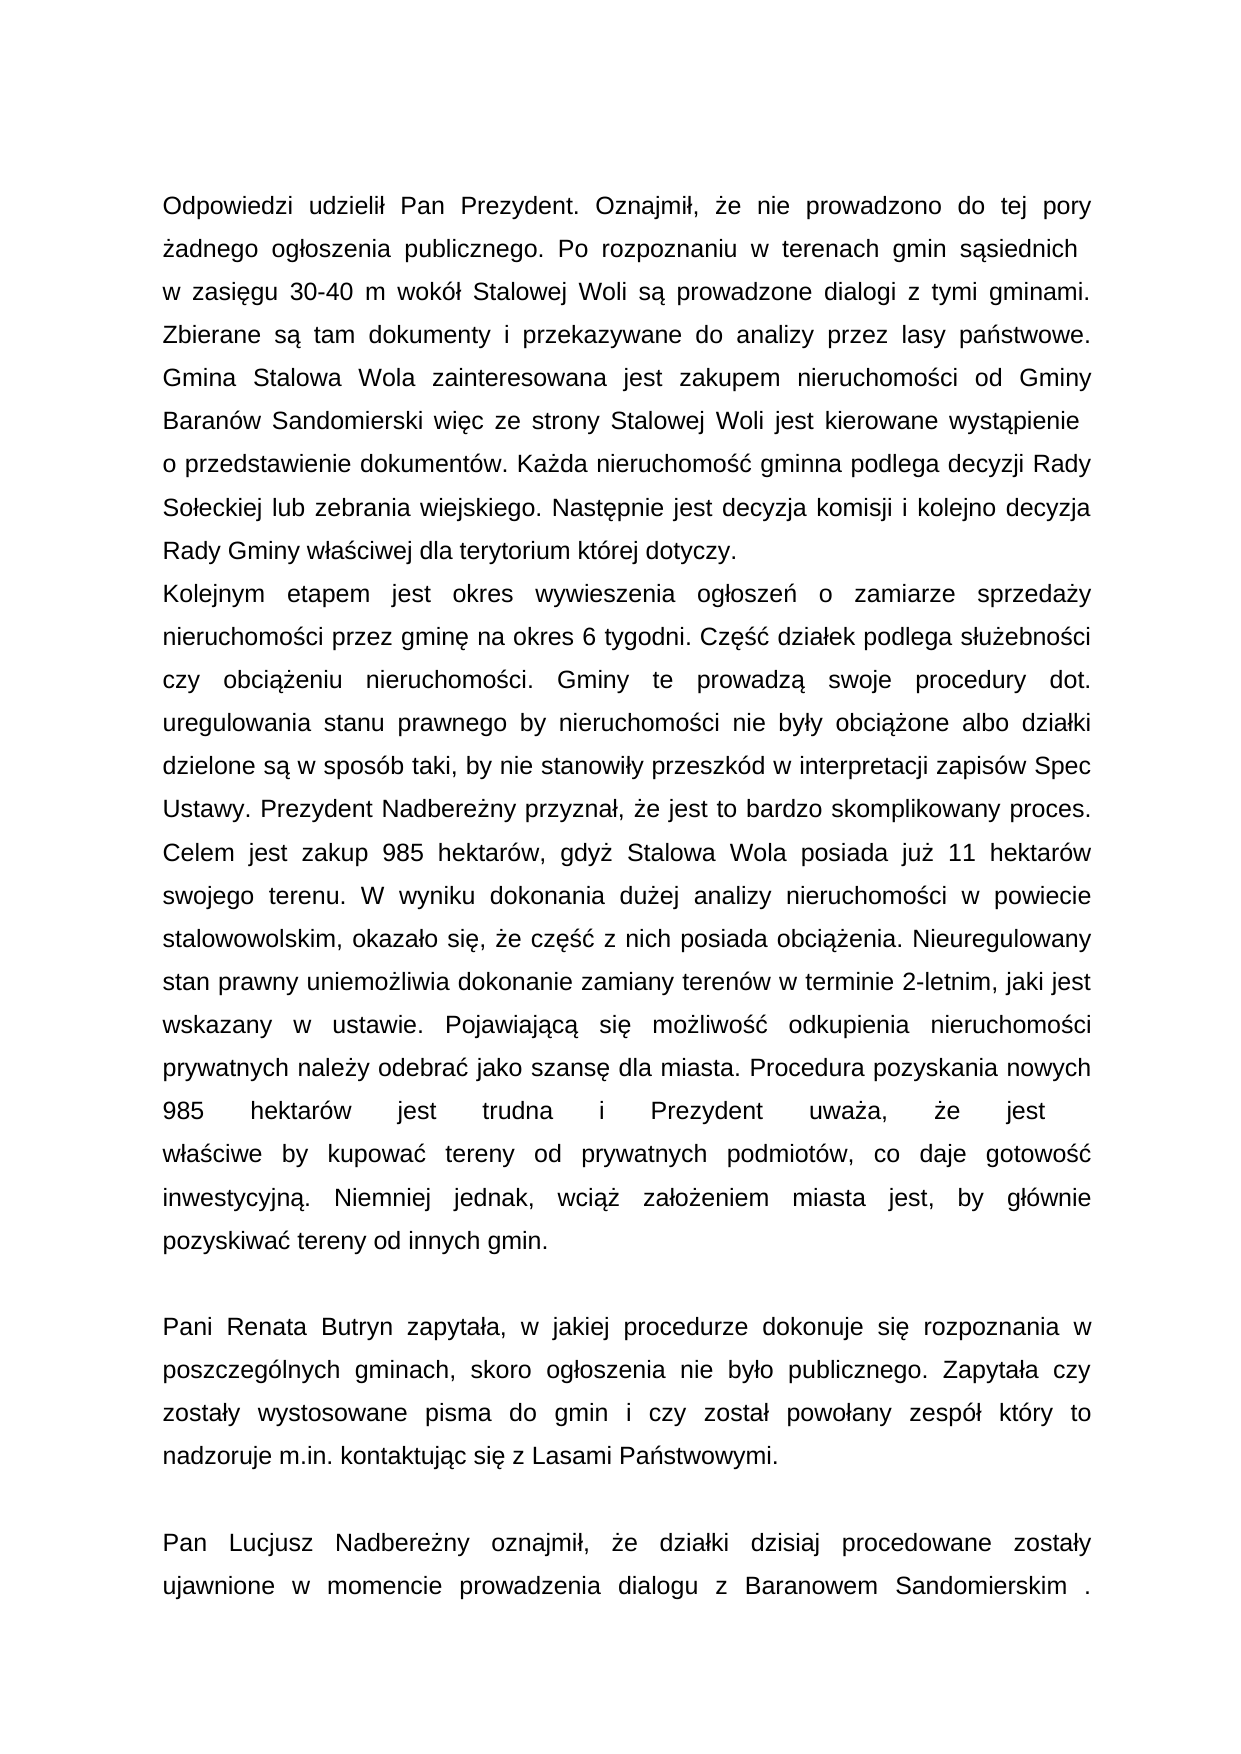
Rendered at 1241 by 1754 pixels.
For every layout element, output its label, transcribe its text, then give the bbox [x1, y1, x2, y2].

text Pani Renata Butryn zapytała, w jakiej procedurze dokonuje się rozpoznania w poszczególnych gminach, skoro ogłoszenia nie było publicznego. Zapytała czy zostały wystosowane pisma do gmin i czy został powołany zespół który to nadzoruje m.in. kontaktując się z Lasami Państwowymi. [162, 1312, 1093, 1470]
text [162, 1528, 1093, 1599]
text Odpowiedzi udzielił Pan Prezydent. Oznajmił, że nie prowadzono do tej pory żadnego ogłoszenia publicznego. Po rozpoznaniu w terenach gmin sąsiednich w zasięgu 30-40 m wokół Stalowej Woli są prowadzone dialogi z tymi gminami. Zbierane są tam dokumenty i przekazywane do analizy przez lasy państwowe. Gmina Stalowa Wola zainteresowana jest zakupem nieruchomości od Gminy Baranów Sandomierski więc ze strony Stalowej Woli jest kierowane wystąpienie o przedstawienie dokumentów. Każda nieruchomość gminna podlega decyzji Rady Sołeckiej lub zebrania wiejskiego. Następnie jest decyzja komisji i kolejno decyzja Rady Gminy właściwej dla terytorium której dotyczy. [162, 191, 1093, 564]
text Kolejnym etapem jest okres wywieszenia ogłoszeń o zamiarze sprzedaży nieruchomości przez gminę na okres 6 tygodni. Część działek podlega służebności czy obciążeniu nieruchomości. Gminy te prowadzą swoje procedury dot. uregulowania stanu prawnego by nieruchomości nie były obciążone albo działki dzielone są w sposób taki, by nie stanowiły przeszkód w interpretacji zapisów Spec Ustawy. Prezydent Nadbereżny przyznał, że jest to bardzo skomplikowany proces. Celem jest zakup 985 hektarów, gdyż Stalowa Wola posiada już 11 hektarów swojego terenu. W wyniku dokonania dużej analizy nieruchomości w powiecie stalowowolskim, okazało się, że część z nich posiada obciążenia. Nieuregulowany stan prawny uniemożliwia dokonanie zamiany terenów w terminie 2-letnim, jaki jest wskazany w ustawie. Pojawiającą się możliwość odkupienia nieruchomości prywatnych należy odebrać jako szansę dla miasta. Procedura pozyskania nowych 985 hektarów jest trudna i Prezydent uważa, że jest właściwe by kupować tereny od prywatnych podmiotów, co daje gotowość inwestycyjną. Niemniej jednak, wciąż założeniem miasta jest, by głównie pozyskiwać tereny od innych gmin. [162, 579, 1093, 1254]
